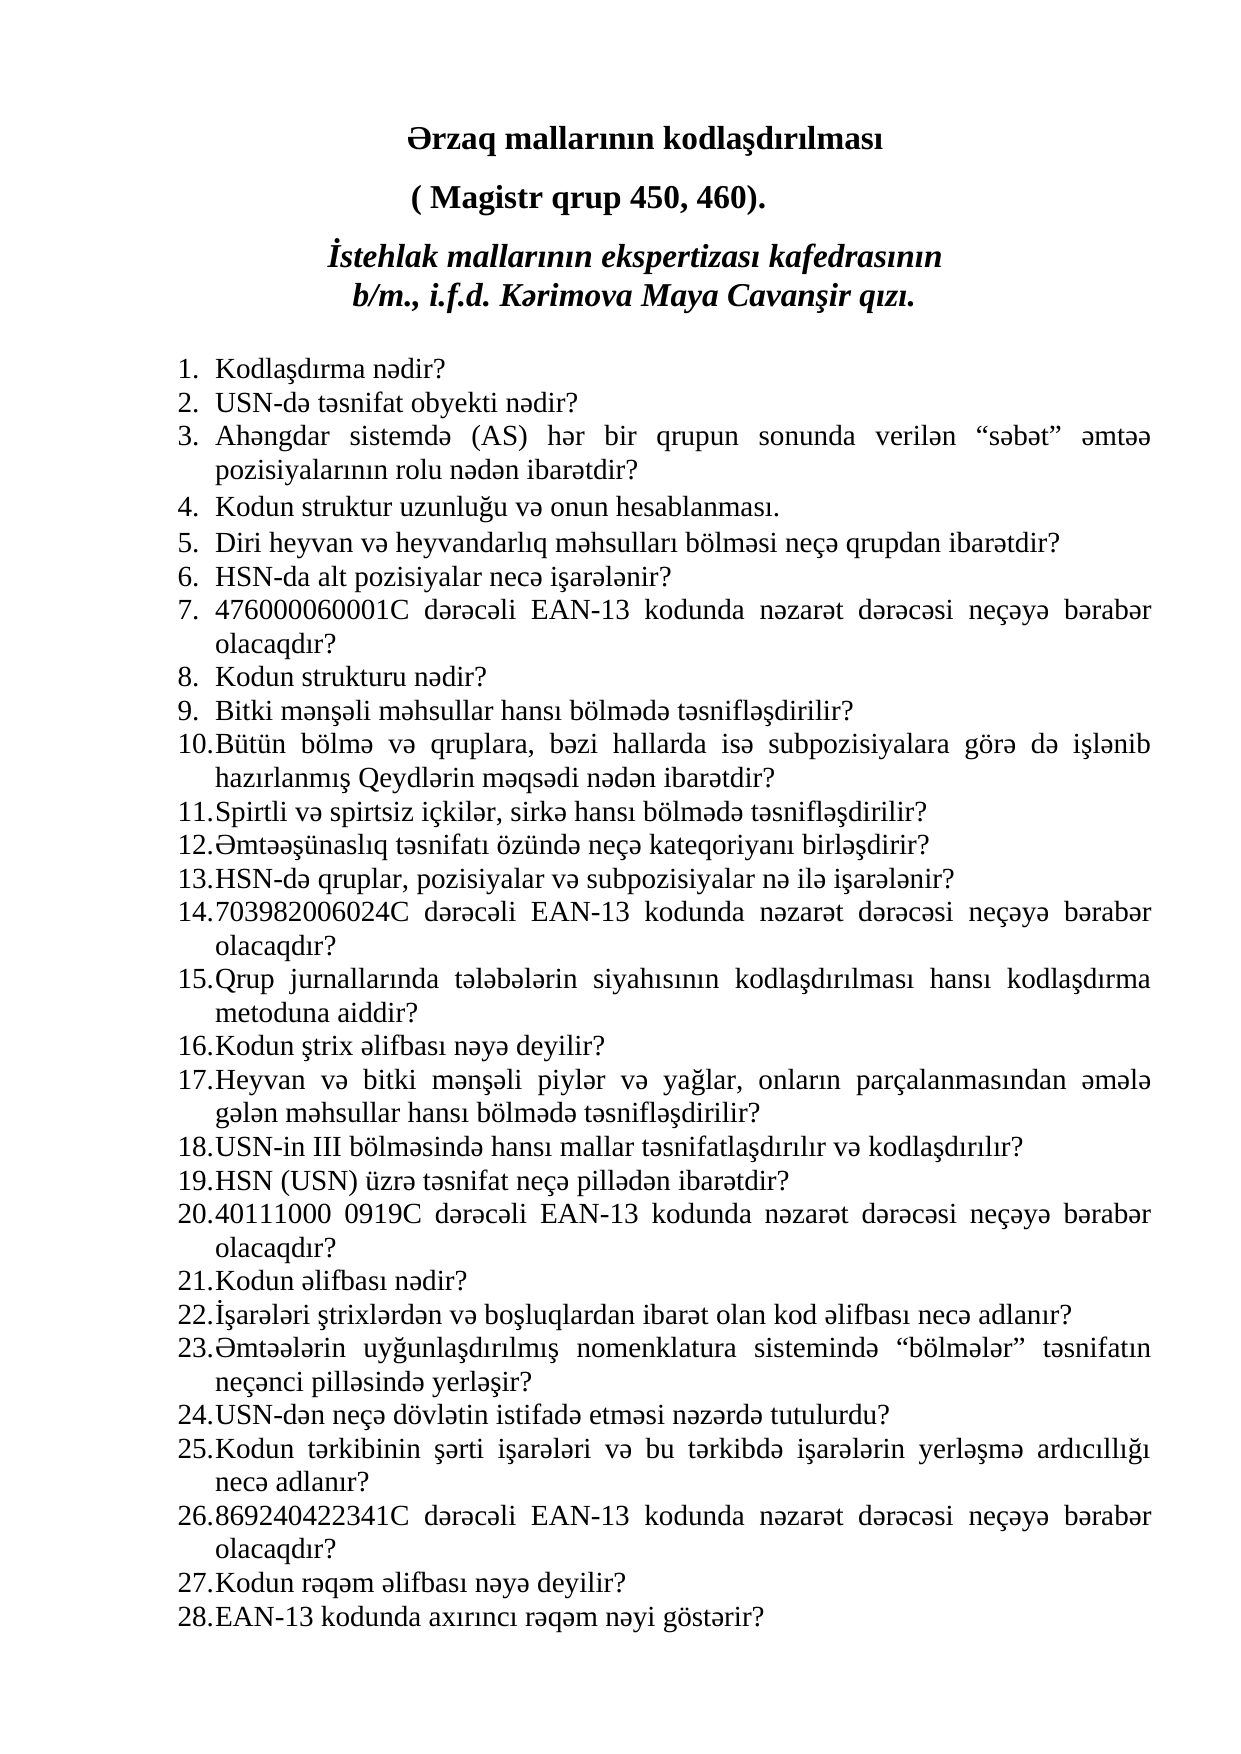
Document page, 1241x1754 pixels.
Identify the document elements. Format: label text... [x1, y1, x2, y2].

list Diri heyvan və heyvandarlıq məhsulları bölməsi neçə qrupdan ibarətdir? [177, 525, 1152, 559]
list 703982006024C dərəcəli EAN-13 kodunda nəzarət dərəcəsi neçəyə bərabər olacaqdır? [177, 894, 1152, 961]
list Kodun əlifbası nədir? [177, 1263, 1152, 1297]
list HSN-da alt pozisiyalar necə işarələnir? [177, 559, 1152, 592]
text ( Magistr qrup 450, 460). [177, 177, 1152, 216]
list Kodun ştrix əlifbası nəyə deyilir? [177, 1028, 1152, 1062]
text b/m., i.f.d. Kərimova Maya Cavanşir qızı. [177, 275, 1152, 313]
list 40111000 0919C dərəcəli EAN-13 kodunda nəzarət dərəcəsi neçəyə bərabər olacaqdır? [177, 1196, 1152, 1263]
list Əmtəələrin uyğunlaşdırılmış nomenklatura sistemində “bölmələr” təsnifatın neçənci pilləsində yerləşir? [177, 1330, 1152, 1397]
list Kodun rəqəm əlifbası nəyə deyilir? [177, 1565, 1152, 1599]
list 476000060001C dərəcəli EAN-13 kodunda nəzarət dərəcəsi neçəyə bərabər olacaqdır? [177, 592, 1152, 659]
list USN-də təsnifat obyekti nədir? [177, 385, 1152, 418]
list EAN-13 kodunda axırıncı rəqəm nəyi göstərir? [177, 1599, 1152, 1632]
list 869240422341C dərəcəli EAN-13 kodunda nəzarət dərəcəsi neçəyə bərabər olacaqdır? [177, 1498, 1152, 1565]
list Əmtəəşünaslıq təsnifatı özündə neçə kateqoriyanı birləşdirir? [177, 827, 1152, 861]
list USN-dən neçə dövlətin istifadə etməsi nəzərdə tutulurdu? [177, 1397, 1152, 1431]
list Qrup jurnallarında tələbələrin siyahısının kodlaşdırılması hansı kodlaşdırma metoduna aiddir? [177, 961, 1152, 1028]
list Bitki mənşəli məhsullar hansı bölmədə təsnifləşdirilir? [177, 693, 1152, 727]
list Kodun tərkibinin şərti işarələri və bu tərkibdə işarələrin yerləşmə ardıcıllığı necə adlanır? [177, 1431, 1152, 1498]
text İstehlak mallarının ekspertizası kafedrasının [177, 236, 1152, 275]
list HSN (USN) üzrə təsnifat neçə pillədən ibarətdir? [177, 1163, 1152, 1196]
list HSN-də qruplar, pozisiyalar və subpozisiyalar nə ilə işarələnir? [177, 861, 1152, 894]
list Kodun strukturu nədir? [177, 659, 1152, 693]
list Spirtli və spirtsiz içkilər, sirkə hansı bölmədə təsnifləşdirilir? [177, 794, 1152, 827]
list Bütün bölmə və qruplara, bəzi hallarda isə subpozisiyalara görə də işlənib hazırlanmış Qeydlərin məqsədi nədən ibarətdir? [177, 727, 1152, 794]
text Ərzaq mallarının kodlaşdırılması [177, 118, 1152, 156]
list USN-in III bölməsində hansı mallar təsnifatlaşdırılır və kodlaşdırılır? [177, 1129, 1152, 1163]
list Ahəngdar sistemdə (AS) hər bir qrupun sonunda verilən “səbət” əmtəə pozisiyalarının rolu nədən ibarətdir? [177, 418, 1152, 486]
list Kodlaşdırma nədir? [177, 351, 1152, 385]
list Heyvan və bitki mənşəli piylər və yağlar, onların parçalanmasından əmələ gələn məhsullar hansı bölmədə təsnifləşdirilir? [177, 1062, 1152, 1129]
list Kodun struktur uzunluğu və onun hesablanması. [177, 486, 1152, 525]
list İşarələri ştrixlərdən və boşluqlardan ibarət olan kod əlifbası necə adlanır? [177, 1297, 1152, 1330]
